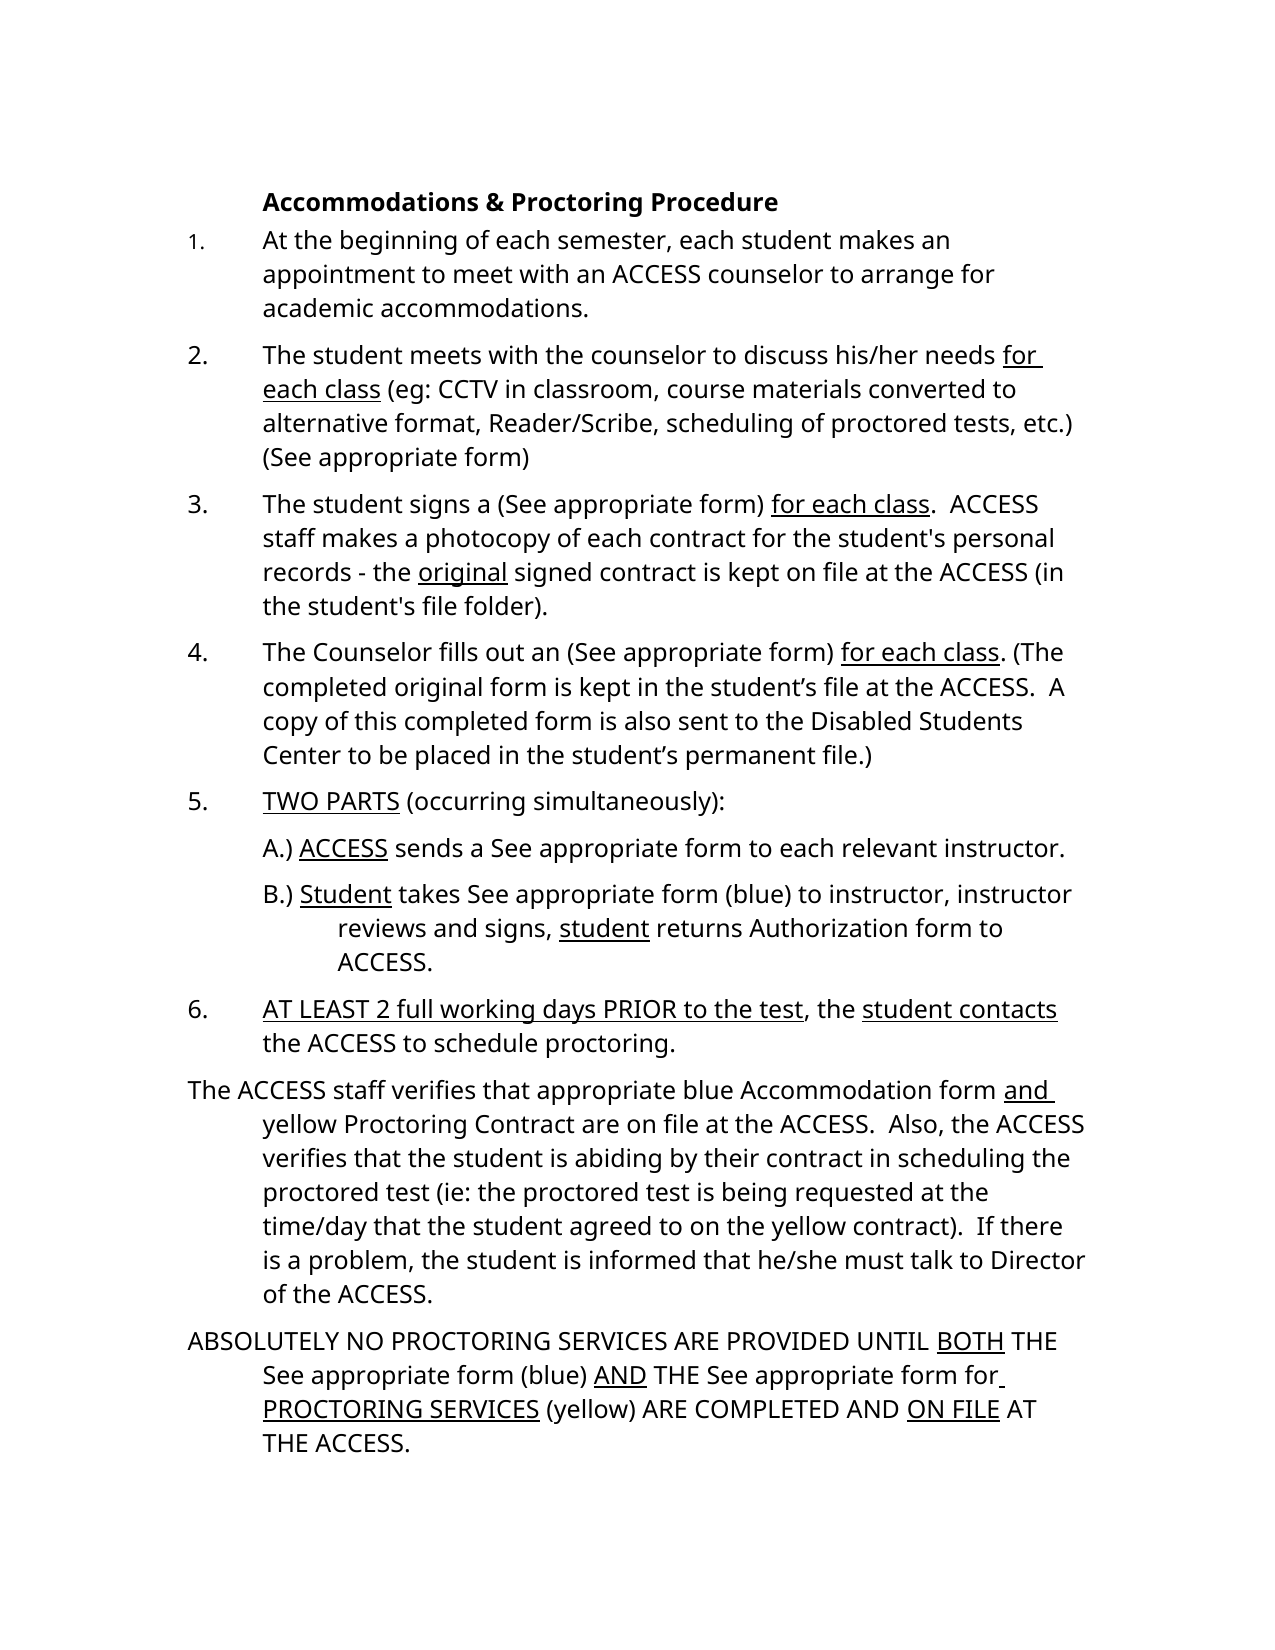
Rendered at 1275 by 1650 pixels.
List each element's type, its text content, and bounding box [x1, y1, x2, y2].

text 3. The student signs a (See appropriate form) for each class. ACCESS staff makes a photocopy of each contract for the student's personal records - the original signed contract is kept on file at the ACCESS (in the student's file folder). [187, 486, 1087, 623]
text A.) ACCESS sends a See appropriate form to each relevant instructor. [262, 830, 1087, 864]
text 6. AT LEAST 2 full working days PRIOR to the test, the student contacts the ACCESS to schedule proctoring. [187, 992, 1087, 1060]
text The ACCESS staff verifies that appropriate blue Accommodation form and yellow Proctoring Contract are on file at the ACCESS. Also, the ACCESS verifies that the student is abiding by their contract in scheduling the proctored test (ie: the proctored test is being requested at the time/day that the student agreed to on the yellow contract). If there is a problem, the student is informed that he/she must talk to Director of the ACCESS. [187, 1072, 1087, 1311]
text B.) Student takes See appropriate form (blue) to instructor, instructor reviews and signs, student returns Authorization form to ACCESS. [262, 877, 1087, 979]
text 5. TWO PARTS (occurring simultaneously): [187, 784, 1087, 818]
text 4. The Counselor fills out an (See appropriate form) for each class. (The completed original form is kept in the student’s file at the ACCESS. A copy of this completed form is also sent to the to be placed in the student’s permanent file.) [187, 635, 1087, 771]
text 2. The student meets with the counselor to discuss his/her needs for each class (eg: CCTV in classroom, course materials converted to alternative format, Reader/Scribe, scheduling of proctored tests, etc.) (See appropriate form) [187, 338, 1087, 474]
text 1. At the beginning of each semester, each student makes an appointment to meet with an ACCESS counselor to arrange for academic accommodations. [187, 223, 1087, 325]
subtitle Accommodations & Proctoring Procedure [262, 185, 1087, 219]
text ABSOLUTELY NO PROCTORING SERVICES PROVIDED UNTIL BOTH THE See appropriate form (blue) THE See appropriate form for PROCTORING SERVICES (yellow) COMPLETED ON AT THE ACCESS. [187, 1323, 1087, 1459]
